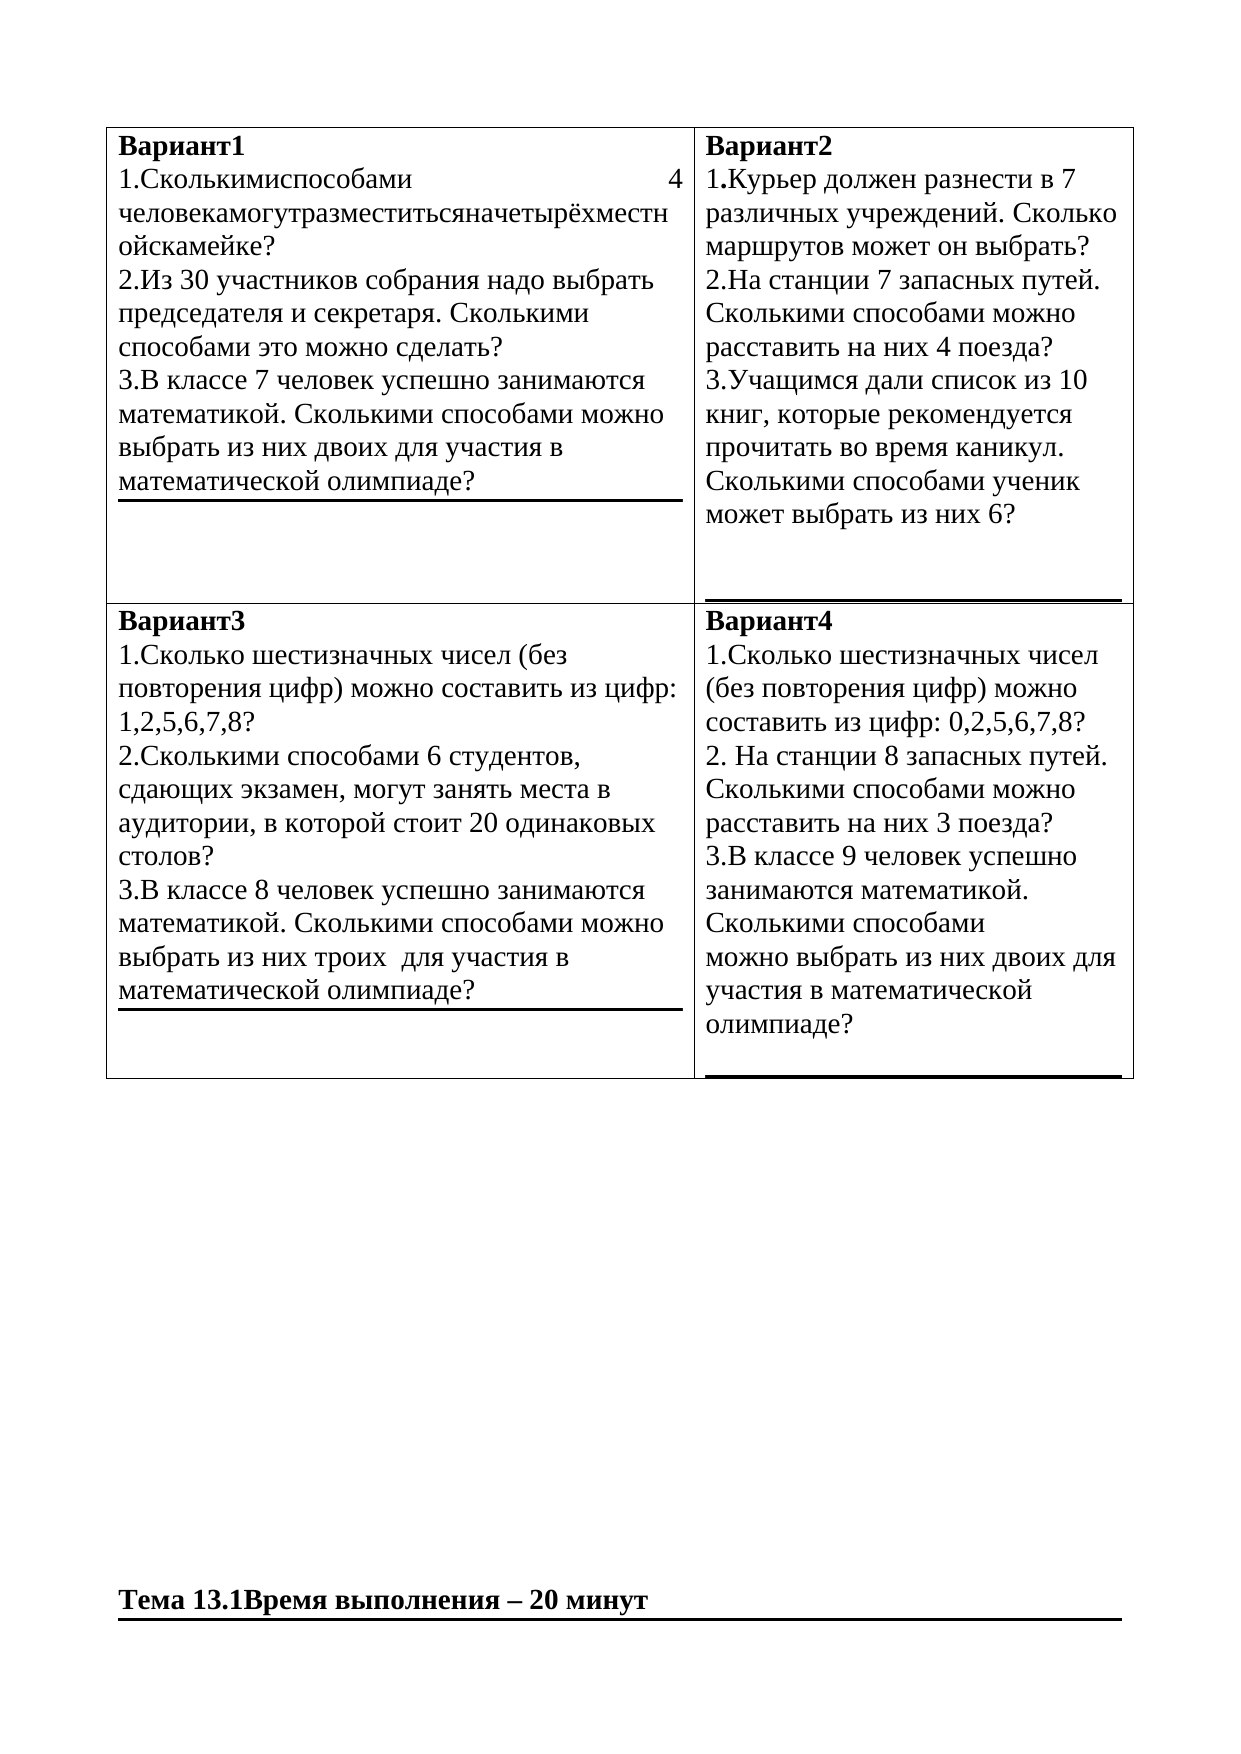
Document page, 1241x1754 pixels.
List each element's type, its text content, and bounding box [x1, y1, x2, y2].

text Тема 13.1Время выполнения – 20 минут [118, 1582, 1122, 1618]
table_cell Вариант3 1.Сколько шестизначных чисел (без повторения цифр) можно составить из цифр: 1,2,5,6,7,8? 2.Сколькими способами 6 студентов, сдающих экзамен, могут занять места в аудитории, в которой стоит 20 одинаковых столов? 3.В классе 8 человек успешно занимаются математикой. Сколькими способами можно выбрать из них троих для участия в математической олимпиаде? [107, 604, 694, 1078]
table_header Вариант2 1.Курьер должен разнести в 7 различных учреждений. Сколько маршрутов может он выбрать? 2.На станции 7 запасных путей. Сколькими способами можно расставить на них 4 поезда? 3.Учащимся дали список из 10 книг, которые рекомендуется прочитать во время каникул. Сколькими способами ученик может выбрать из них 6? [695, 128, 1133, 602]
table_header Вариант1 1.Сколькимиспособами 4 человекамогутразместитьсяначетырёхместнойскамейке? 2.Из 30 участников собрания надо выбрать председателя и секретаря. Сколькими способами это можно сделать? 3.В классе 7 человек успешно занимаются математикой. Сколькими способами можно выбрать из них двоих для участия в математической олимпиаде? [107, 128, 694, 602]
table_cell Вариант4 1.Сколько шестизначных чисел (без повторения цифр) можно составить из цифр: 0,2,5,6,7,8? 2. На станции 8 запасных путей. Сколькими способами можно расставить на них 3 поезда? 3.В классе 9 человек успешно занимаются математикой. Сколькими способами можно выбрать из них двоих для участия в математической олимпиаде? [695, 604, 1133, 1078]
